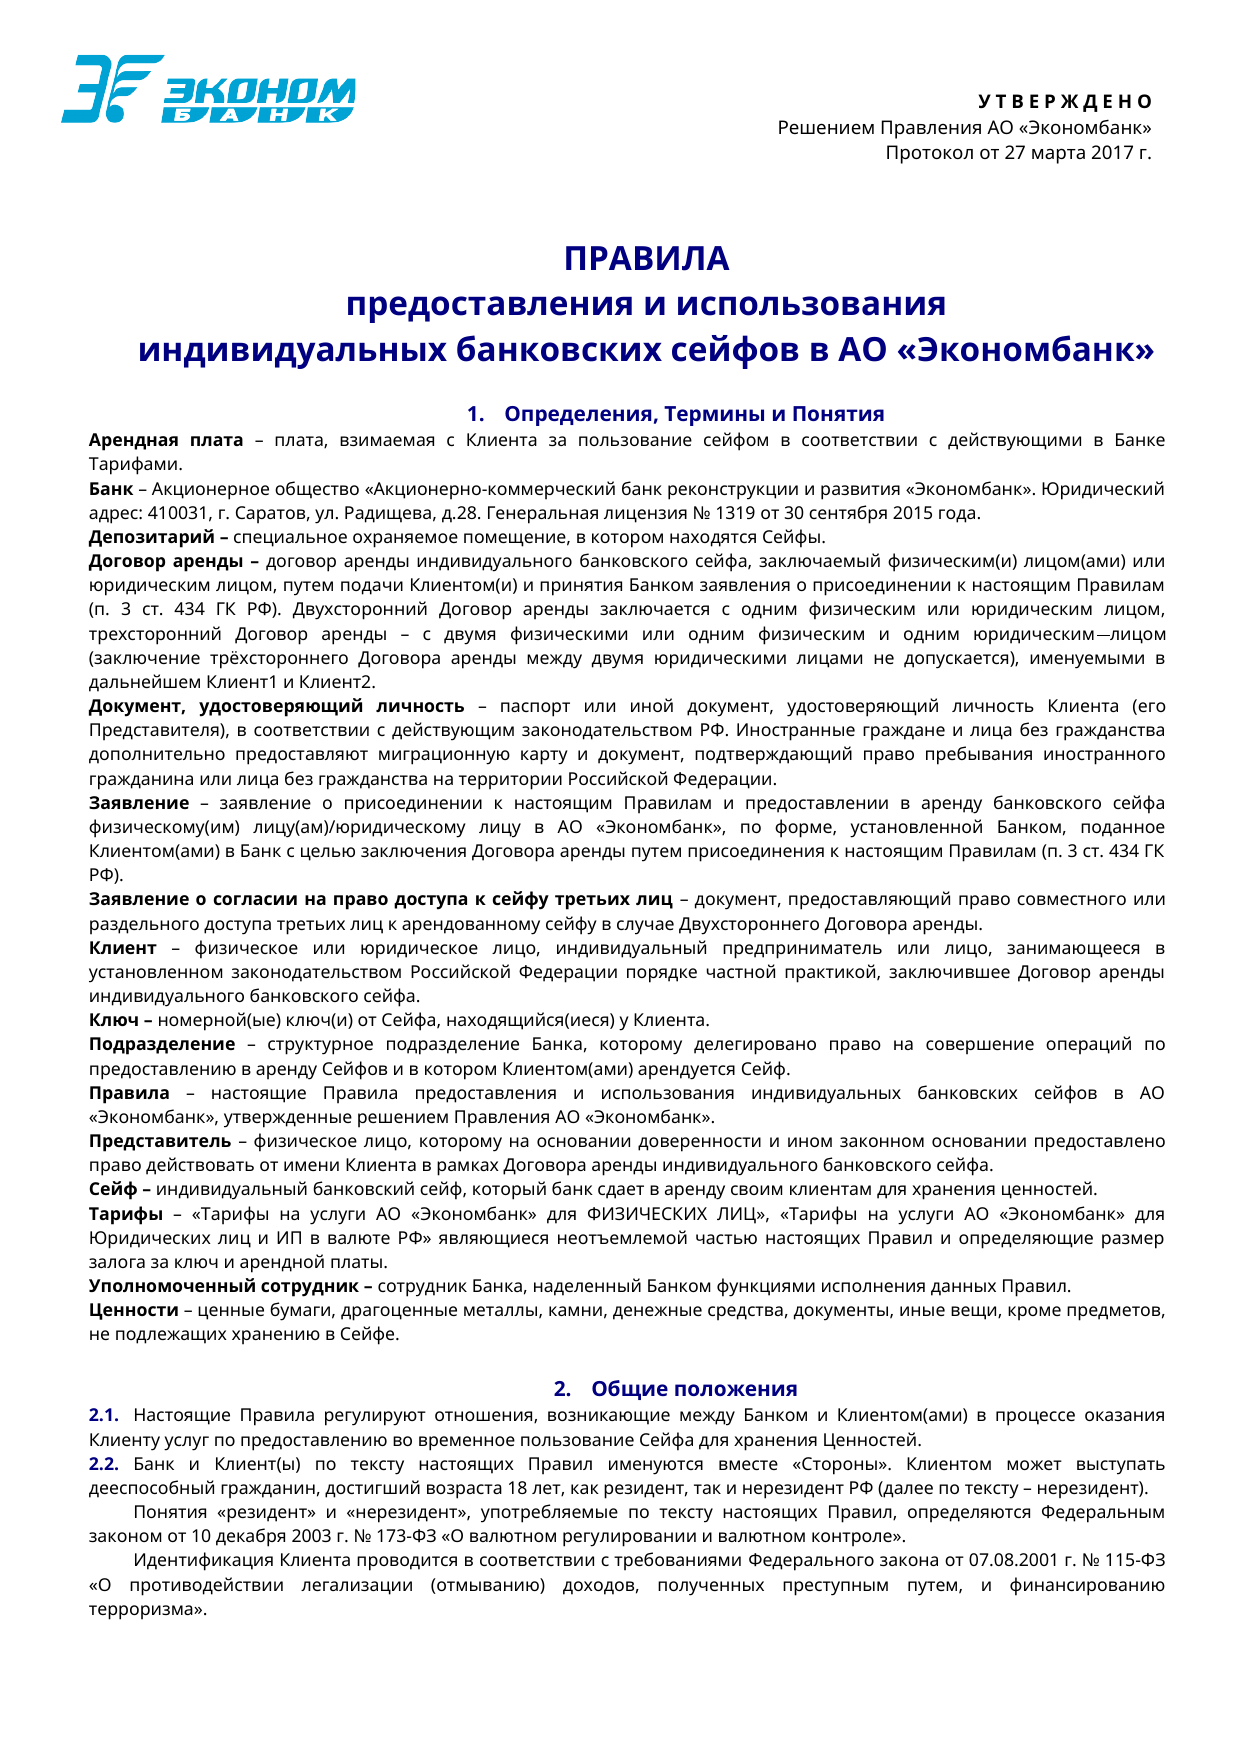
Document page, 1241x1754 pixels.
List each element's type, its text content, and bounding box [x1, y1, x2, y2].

text Тарифы – «Тарифы на услуги АО «Экономбанк» для ФИЗИЧЕСКИХ ЛИЦ», «Тарифы на услуги АО «Экономбанк» для Юридических лиц и ИП в валюте РФ» являющиеся неотъемлемой частью настоящих Правил и определяющие размер залога за ключ и арендной платы. [89, 1201, 1166, 1273]
table_cell Решением Правления АО «Экономбанк» [236, 114, 1167, 140]
text индивидуальных банковских сейфов в АО «Экономбанк» [126, 325, 1166, 371]
table_cell Протокол от 27 марта 2017 г. [236, 140, 1167, 189]
table_header У Т В Е Р Ж Д Е Н О [236, 89, 1167, 114]
text Представитель – физическое лицо, которому на основании доверенности и ином законном основании предоставлено право действовать от имени Клиента в рамках Договора аренды индивидуального банковского сейфа. [89, 1128, 1167, 1177]
text предоставления и использования [126, 280, 1166, 325]
text Сейф – индивидуальный банковский сейф, который банк сдает в аренду своим клиентам для хранения ценностей. [89, 1177, 1167, 1201]
text Правила – настоящие Правила предоставления и использования индивидуальных банковских сейфов в АО «Экономбанк», утвержденные решением Правления АО «Экономбанк». [89, 1080, 1167, 1128]
text Клиент – физическое или юридическое лицо, индивидуальный предприниматель или лицо, занимающееся в установленном законодательством Российской Федерации порядке частной практикой, заключившее Договор аренды индивидуального банковского сейфа. [89, 935, 1167, 1008]
text Банк – Акционерное общество «Акционерно-коммерческий банк реконструкции и развития «Экономбанк». Юридический адрес: . Саратов, ул. Радищева, д.28. Генеральная лицензия № 1319 от 30 сентября 2015 года. [89, 476, 1167, 524]
text Депозитарий – специальное охраняемое помещение, в котором находятся Сейфы. [89, 524, 1167, 548]
list Общие положения [126, 1374, 1226, 1403]
list Настоящие Правила регулируют отношения, возникающие между Банком и Клиентом(ами) в процессе оказания Клиенту услуг по предоставлению во временное пользование Сейфа для хранения Ценностей. [89, 1403, 1166, 1451]
text Документ, удостоверяющий личность – паспорт или иной документ, удостоверяющий личность Клиента (его Представителя), в соответствии с действующим законодательством РФ. Иностранные граждане и лица без гражданства дополнительно предоставляют миграционную карту и документ, подтверждающий право пребывания иностранного гражданина или лица без гражданства на территории Российской Федерации. [89, 693, 1167, 790]
list Банк и Клиент(ы) по тексту настоящих Правил именуются вместе «Стороны». Клиентом может выступать дееспособный гражданин, достигший возраста 18 лет, как резидент, так и нерезидент РФ (далее по тексту – нерезидент). [89, 1451, 1166, 1499]
text Ключ – номерной(ые) ключ(и) от Сейфа, находящийся(иеся) у Клиента. [89, 1008, 1167, 1032]
text Заявление о согласии на право доступа к сейфу третьих лиц – документ, предоставляющий право совместного или раздельного доступа третьих лиц к арендованному сейфу в случае Двухстороннего Договора аренды. [89, 887, 1167, 935]
text Ценности – ценные бумаги, драгоценные металлы, камни, денежные средства, документы, иные вещи, кроме предметов, не подлежащих хранению в Сейфе. [89, 1298, 1167, 1346]
text Уполномоченный сотрудник – сотрудник Банка, наделенный Банком функциями исполнения данных Правил. [89, 1273, 1167, 1298]
text Идентификация Клиента проводится в соответствии с требованиями Федерального закона от 07.08.2001 г. № 115-ФЗ «О противодействии легализации (отмыванию) доходов, полученных преступным путем, и финансированию терроризма». [89, 1548, 1166, 1620]
text Заявление – заявление о присоединении к настоящим Правилам и предоставлении в аренду банковского сейфа физическому(им) лицу(ам)/юридическому лицу в АО «Экономбанк», по форме, установленной Банком, поданное Клиентом(ами) в Банк с целью заключения Договора аренды путем присоединения к настоящим Правилам (п. 3 ст. 434 ГК РФ). [89, 790, 1167, 887]
text Понятия «резидент» и «нерезидент», употребляемые по тексту настоящих Правил, определяются Федеральным законом от 10 декабря . № 173-ФЗ «О валютном регулировании и валютном контроле». [89, 1499, 1166, 1548]
text ПРАВИЛА [126, 234, 1166, 280]
text Арендная плата – плата, взимаемая с Клиента за пользование сейфом в соответствии с действующими в Банке Тарифами. [89, 428, 1167, 476]
text Подразделение – структурное подразделение Банка, которому делегировано право на совершение операций по предоставлению в аренду Сейфов и в котором Клиентом(ами) арендуется Сейф. [89, 1032, 1167, 1080]
text Договор аренды – договор аренды индивидуального банковского сейфа, заключаемый физическим(и) лицом(ами) или юридическим лицом, путем подачи Клиентом(и) и принятия Банком заявления о присоединении к настоящим Правилам (п. 3 ст. 434 ГК РФ). Двухсторонний Договор аренды заключается с одним физическим или юридическим лицом, трехсторонний Договор аренды – с двумя физическими или одним физическим и одним юридическим лицом (заключение трёхстороннего Договора аренды между двумя юридическими лицами не допускается), именуемыми в дальнейшем Клиент1 и Клиент2. [89, 548, 1167, 693]
list Определения, Термины и Понятия [126, 399, 1226, 428]
